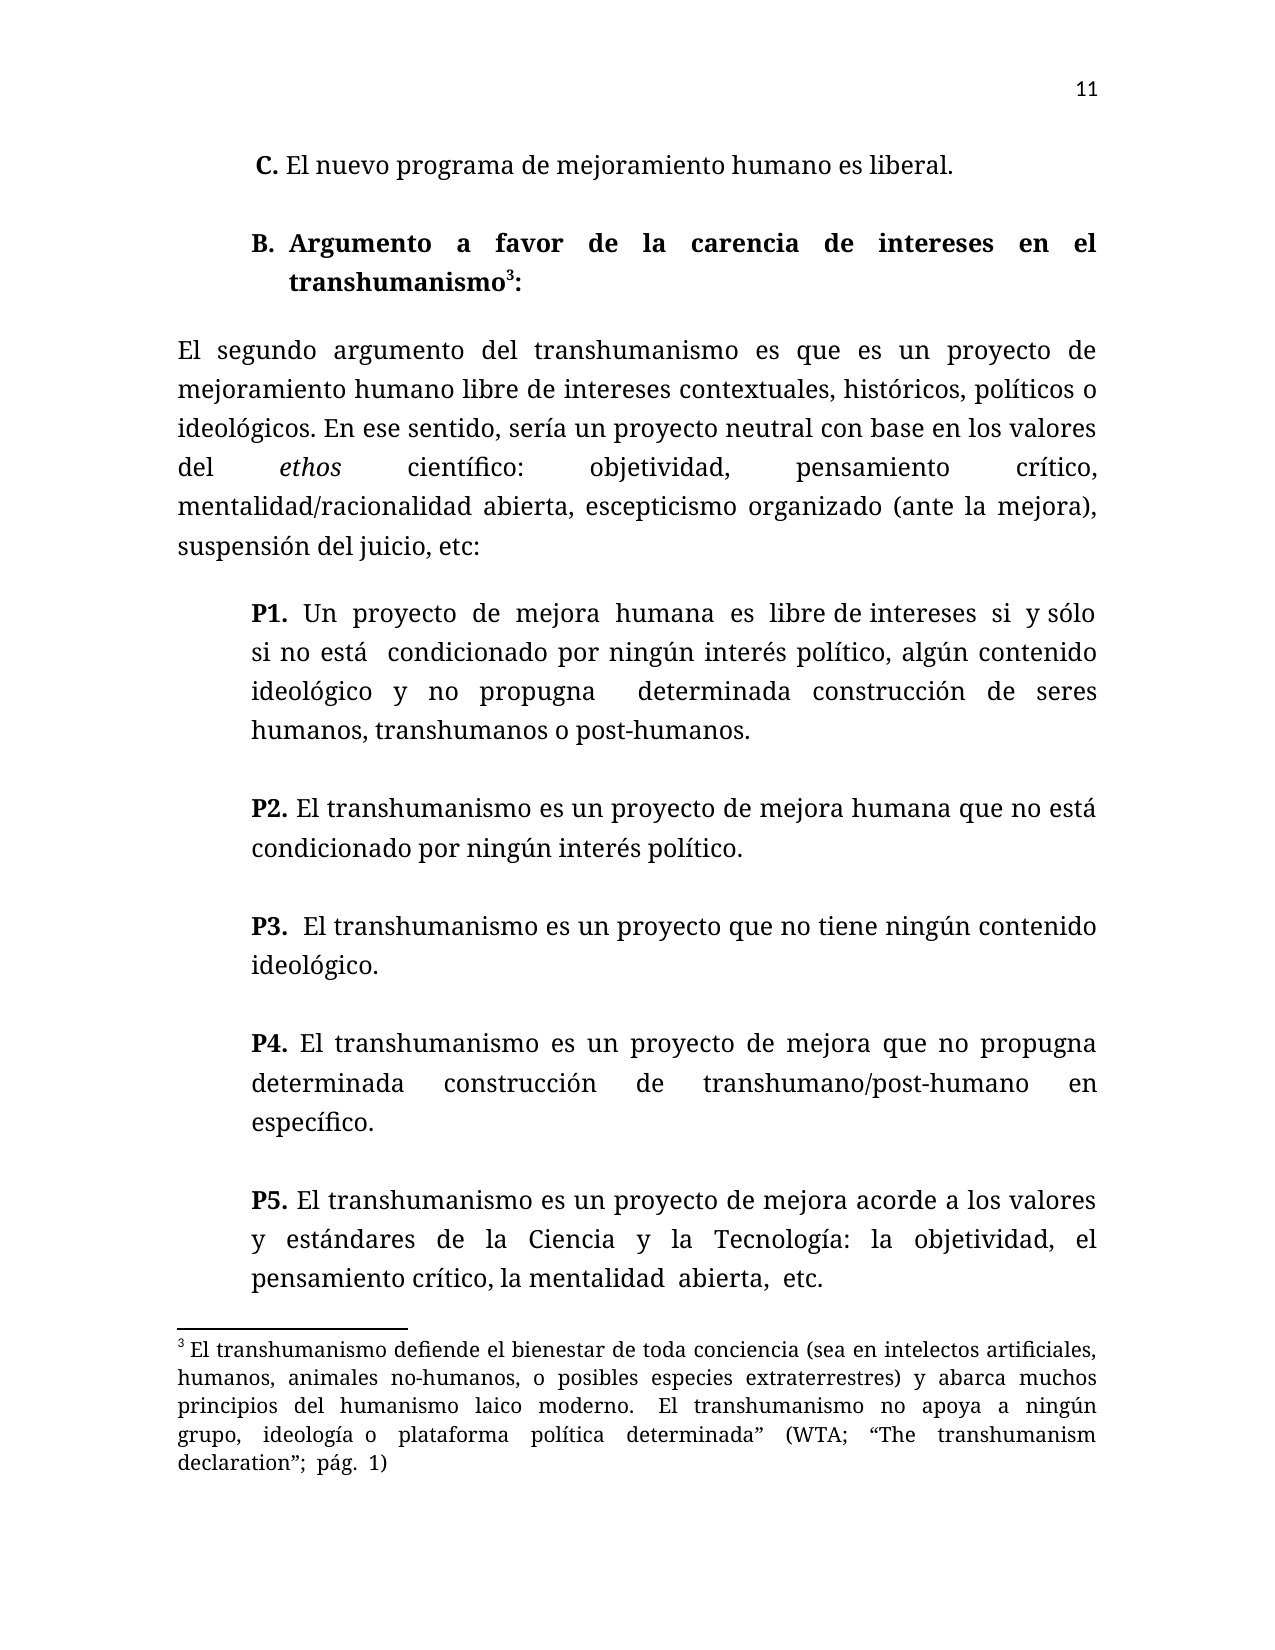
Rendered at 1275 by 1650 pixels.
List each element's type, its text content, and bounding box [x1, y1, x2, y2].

text C. El nuevo programa de mejoramiento humano es liberal. [177, 148, 1098, 182]
text P5. El transhumanismo es un proyecto de mejora acorde a los valores y estándares de la Ciencia y la Tecnología: la objetividad, el pensamiento crítico, la mentalidad abierta, etc. [251, 1183, 1098, 1295]
text P3. El transhumanismo es un proyecto que no tiene ningún contenido ideológico. [251, 909, 1098, 982]
text P4. El transhumanismo es un proyecto de mejora que no propugna determinada construcción de transhumano/post-humano en específico. [251, 1026, 1098, 1138]
text El segundo argumento del transhumanismo es que es un proyecto de mejoramiento humano libre de intereses contextuales, históricos, políticos o ideológicos. En ese sentido, sería un proyecto neutral con base en los valores del ethos científico: objetividad, pensamiento crítico, mentalidad/racionalidad abierta, escepticismo organizado (ante la mejora), suspensión del juicio, etc: [177, 332, 1098, 562]
text P2. El transhumanismo es un proyecto de mejora humana que no está condicionado por ningún interés político. [251, 791, 1098, 864]
text P1. Un proyecto de mejora humana es libre de intereses si y sólo si no está condicionado por ningún interés político, algún contenido ideológico y no propugna determinada construcción de seres humanos, transhumanos o post-humanos. [251, 595, 1098, 747]
list Argumento a favor de la carencia de intereses en el transhumanismo: [251, 226, 1098, 299]
